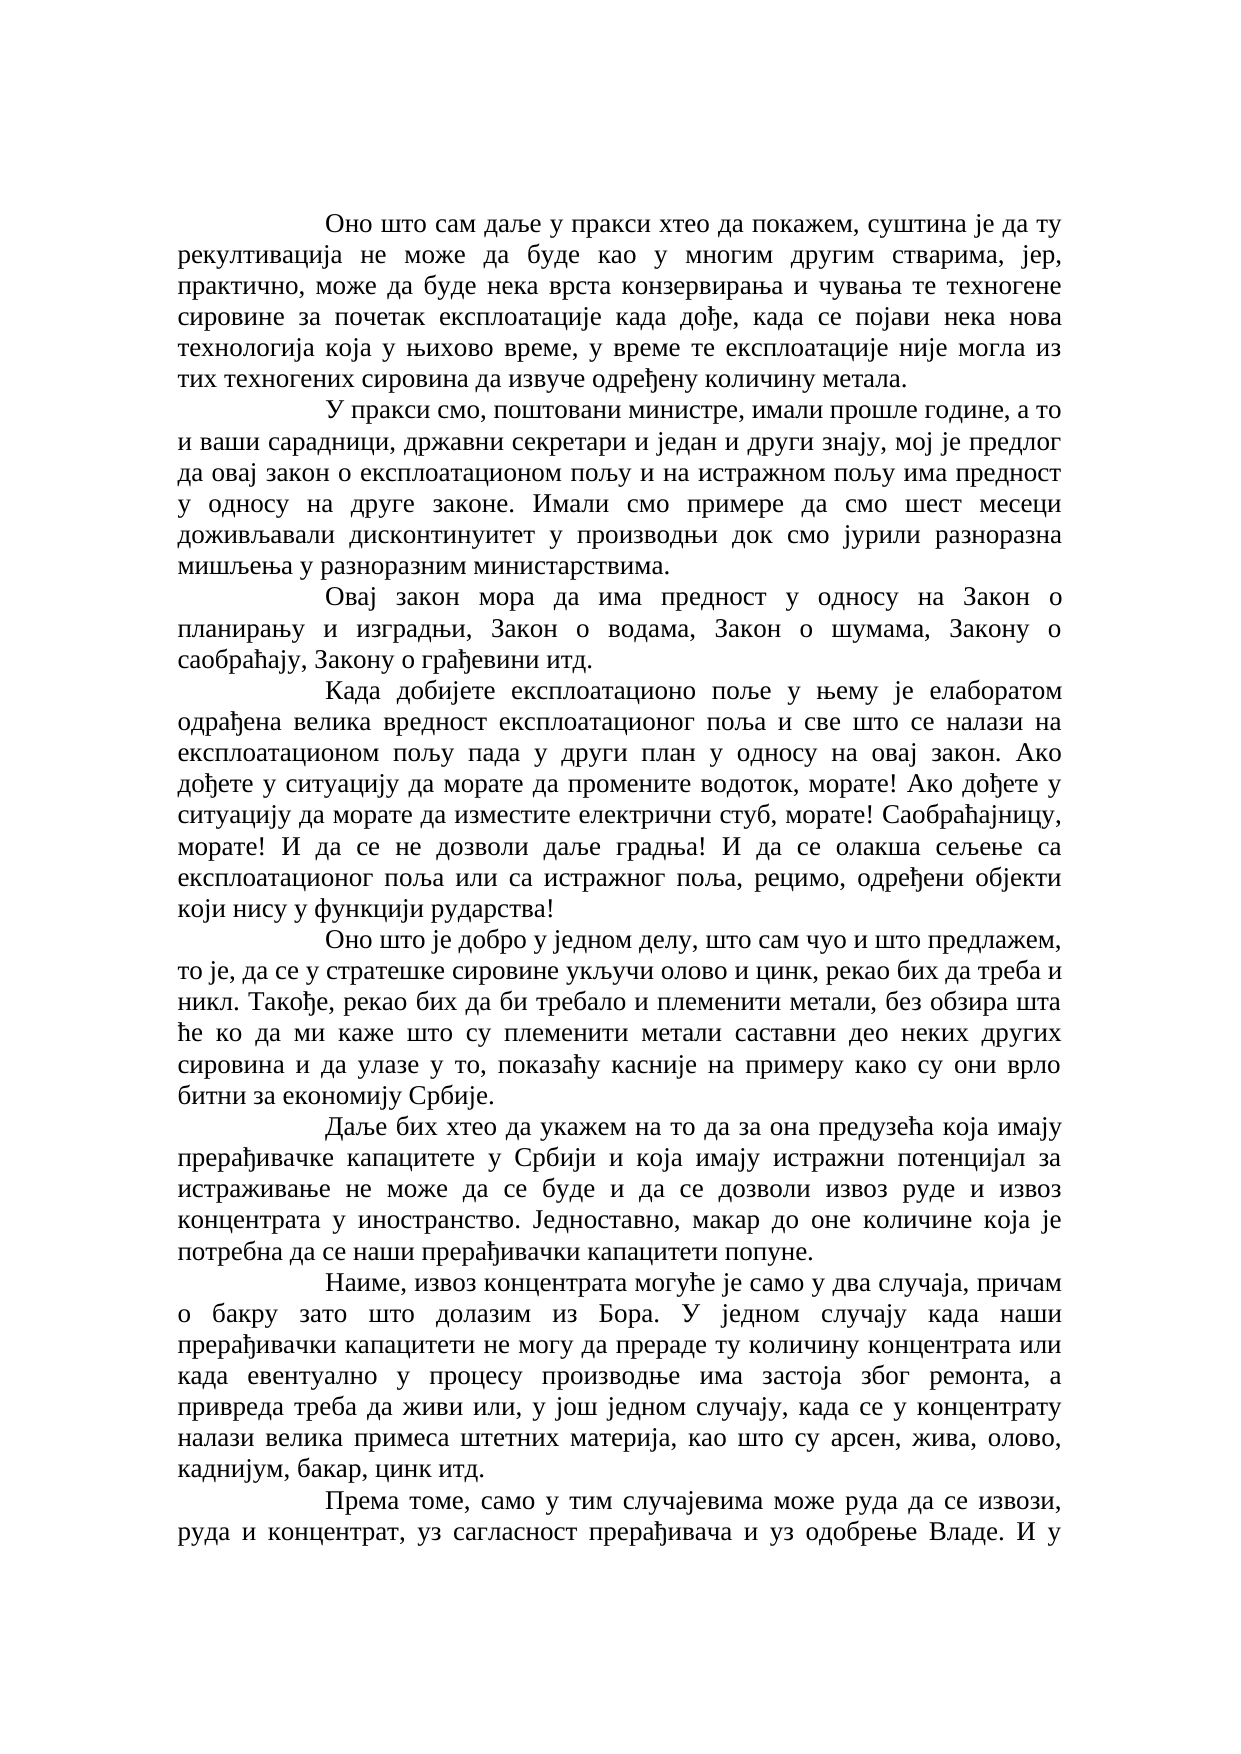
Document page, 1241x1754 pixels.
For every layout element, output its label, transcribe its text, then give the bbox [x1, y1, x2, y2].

text Оно што је добро у једном делу, што сам чуо и што предлажем, то је, да се у стратешке сировине укључи олово и цинк, рекао бих да треба и никл. Такође, рекао бих да би требало и племенити метали, без обзира шта ће ко да ми каже што су племенити метали саставни део неких других сировина и да улазе у то, показаћу касније на примеру како су они врло битни за економију Србије. [177, 923, 1063, 1110]
text Оно што сам даље у пракси хтео да покажем, суштина је да ту рекултивација не може да буде као у многим другим стварима, јер, практично, може да буде нека врста конзервирања и чувања те техногене сировине за почетак експлоатације када дође, када се појави нека нова технологија која у њихово време, у време те експлоатације није могла из тих техногених сировина да извуче одређену количину метала. [177, 207, 1063, 394]
text Наиме, извоз концентрата могуће је само у два случаја, причам о бакру зато што долазим из Бора. У једном случају када наши прерађивачки капацитети не могу да прераде ту количину концентрата или када евентуално у процесу производње има застоја због ремонта, а привреда треба да живи или, у још једном случају, када се у концентрату налази велика примеса штетних материја, као што су арсен, жива, олово, каднијум, бакар, цинк итд. [177, 1266, 1063, 1484]
text Даље бих хтео да укажем на то да за она предузећа која имају прерађивачке капацитете у Србији и која имају истражни потенцијал за истраживање не може да се буде и да се дозволи извоз руде и извоз концентрата у иностранство. Једноставно, макар до оне количине која је потребна да се наши прерађивачки капацитети попуне. [177, 1110, 1063, 1266]
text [177, 1484, 1063, 1546]
text У пракси смо, поштовани министре, имали прошле године, а то и ваши сарадници, државни секретари и један и други знају, мој је предлог да овај закон о експлоатационом пољу и на истражном пољу има предност у односу на друге законе. Имали смо примере да смо шест месеци доживљавали дисконтинуитет у производњи док смо јурили разноразна мишљења у разноразним министарствима. [177, 394, 1063, 581]
text Овај закон мора да има предност у односу на Закон о планирању и изградњи, Закон о водама, Закон о шумама, Закону о саобраћају, Закону о грађевини итд. [177, 581, 1063, 674]
text Када добијете експлоатационо поље у њему је елаборатом одрађена велика вредност експлоатационог поља и све што се налази на експлоатационом пољу пада у други план у односу на овај закон. Ако дођете у ситуацију да морате да промените водоток, морате! Ако дођете у ситуацију да морате да изместите електрични стуб, морате! Саобраћајницу, морате! И да се не дозволи даље градња! И да се олакша сељење са експлоатационог поља или са истражног поља, рецимо, одређени објекти који нису у функцији рударства! [177, 674, 1063, 923]
